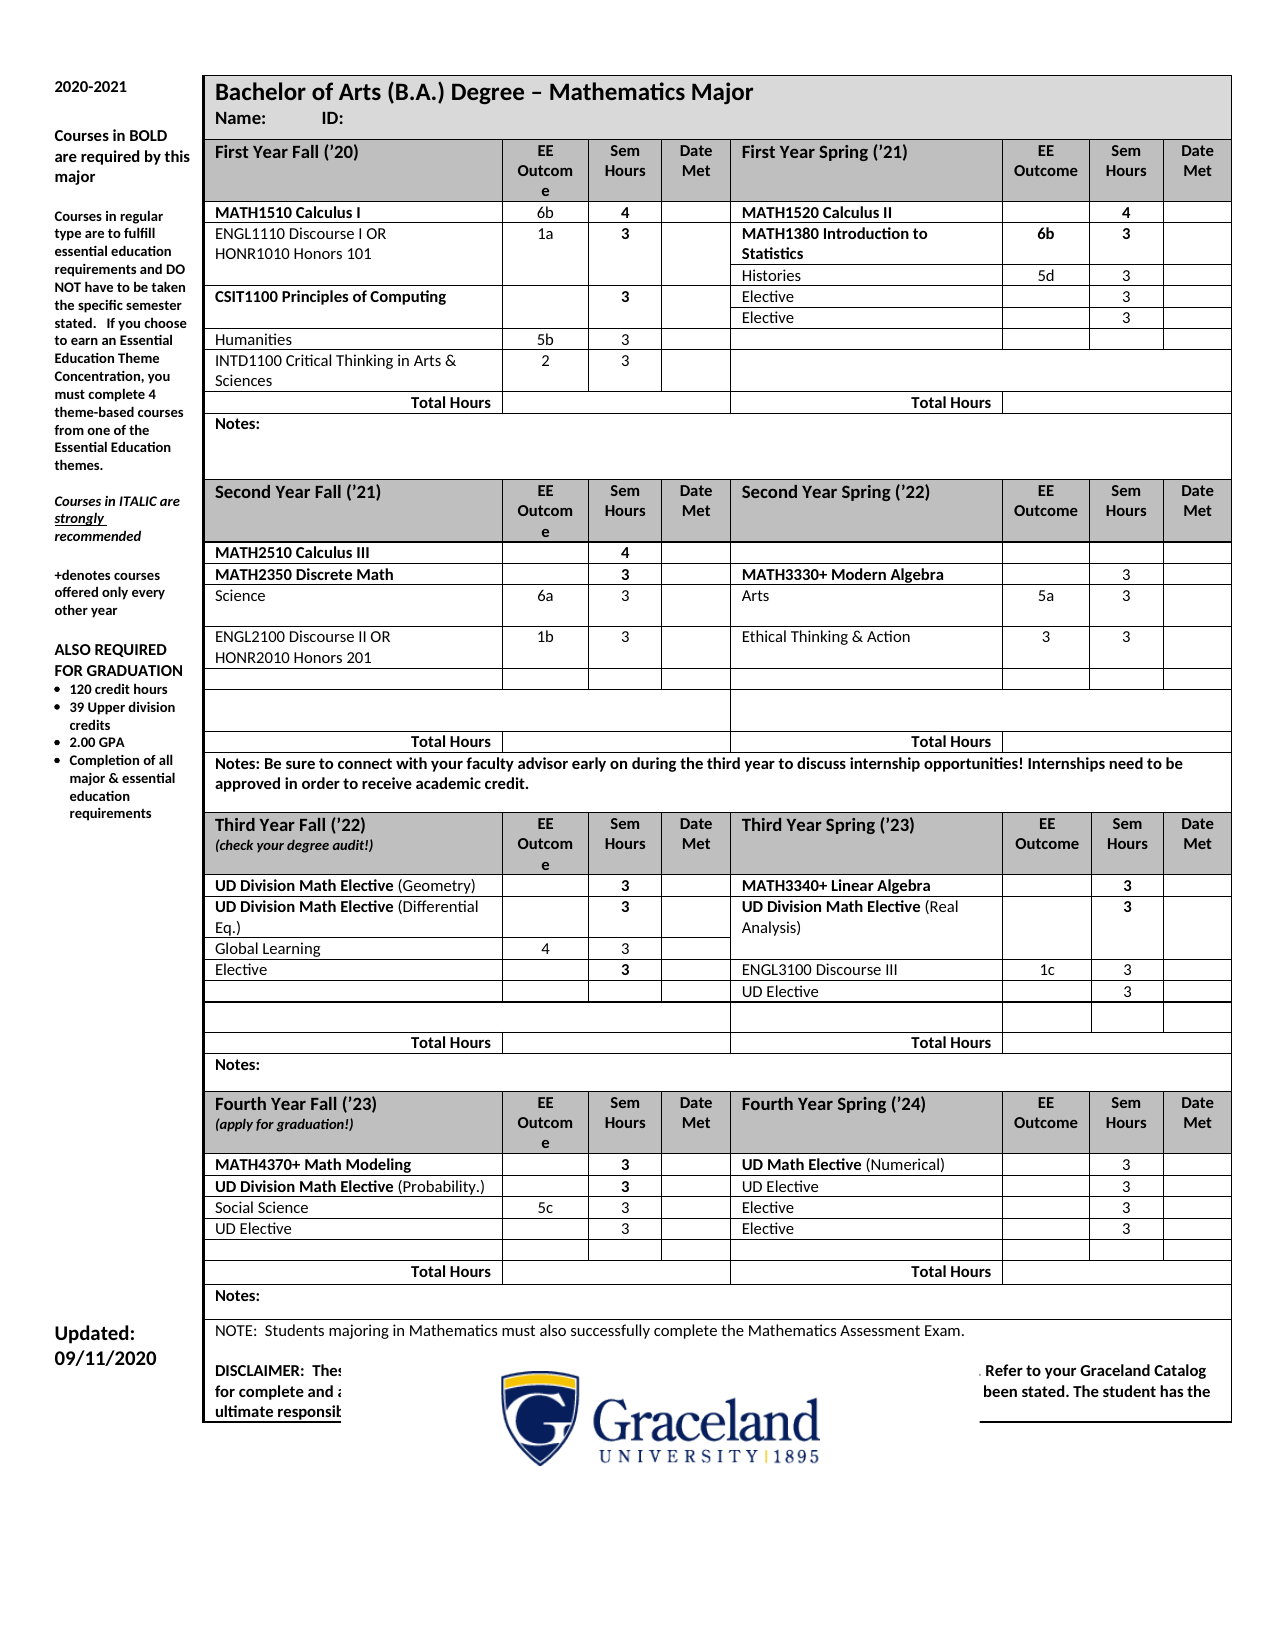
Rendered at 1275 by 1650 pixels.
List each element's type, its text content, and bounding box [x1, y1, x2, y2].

table_cell [1003, 1261, 1089, 1284]
table_cell [1164, 543, 1231, 563]
table_cell Notes: [205, 1285, 1231, 1319]
table_cell First Year Spring (’21) [731, 140, 1002, 201]
table_cell [1164, 286, 1231, 307]
table_cell Social Science [205, 1197, 502, 1218]
table_cell Elective [731, 286, 1002, 307]
table_cell [1164, 265, 1231, 285]
table_cell 3 [589, 1176, 661, 1196]
table_cell [662, 564, 730, 584]
table_cell [205, 1003, 730, 1032]
table_cell [1163, 732, 1231, 752]
table_cell Notes: [205, 414, 1231, 479]
table_cell UD Elective [731, 981, 1002, 1001]
table_cell 3 [1090, 564, 1163, 584]
table_cell Total Hours [205, 392, 502, 412]
table_cell [1090, 669, 1163, 689]
table_cell [662, 1176, 730, 1196]
table_cell UD Elective [731, 1176, 1002, 1196]
table_cell 3 [589, 350, 661, 391]
table_cell 3 [1090, 1176, 1163, 1196]
table_cell [1164, 897, 1231, 959]
table_cell Fourth Year Spring (’24) [731, 1092, 1002, 1153]
table_cell First Year Fall (’20) [205, 140, 502, 201]
table_cell CSIT1100 Principles of Computing [205, 286, 502, 328]
table_cell [503, 1176, 588, 1196]
table_cell 6a [503, 585, 588, 626]
table_cell 4 [503, 938, 588, 959]
table_cell [1089, 732, 1163, 752]
table_cell EE Outcome [503, 813, 588, 874]
table_cell [503, 897, 588, 937]
table_cell 3 [589, 938, 661, 959]
table_cell [662, 875, 730, 896]
table_cell [662, 329, 730, 349]
table_cell 1b [503, 627, 588, 667]
table_cell [503, 1261, 588, 1284]
table_cell Fourth Year Fall (’23) (apply for graduation!) [205, 1092, 502, 1153]
table_cell [662, 286, 730, 328]
table_cell [205, 1240, 502, 1260]
table_cell 3 [1092, 981, 1163, 1001]
table_cell 4 [589, 202, 661, 222]
table_cell [1003, 392, 1089, 412]
table_cell [731, 669, 1002, 689]
table_cell 3 [1092, 897, 1163, 959]
table_cell 6b [503, 202, 588, 222]
table_cell Date Met [662, 813, 730, 874]
table_cell 3 [1092, 875, 1163, 896]
table_cell UD Elective [205, 1219, 502, 1239]
table_cell [1089, 1261, 1163, 1284]
table_cell [1003, 1033, 1092, 1053]
table_cell [1003, 669, 1089, 689]
table_cell [1003, 329, 1089, 349]
table_cell [1164, 875, 1231, 896]
table_cell [1003, 286, 1089, 307]
table_cell 3 [589, 627, 661, 667]
table_cell Histories [731, 265, 1002, 285]
table_cell 5a [1003, 585, 1089, 626]
table_cell Total Hours [731, 1033, 1002, 1053]
table_cell [662, 1197, 730, 1218]
table_cell [1163, 1261, 1231, 1284]
table_cell 5c [503, 1197, 588, 1218]
table_cell [662, 897, 730, 937]
table_cell [731, 1240, 1002, 1260]
table_cell 3 [1092, 960, 1163, 980]
table_cell [503, 732, 588, 752]
table_cell Date Met [1164, 813, 1231, 874]
table_cell 3 [589, 897, 661, 937]
table_cell ENGL3100 Discourse III [731, 960, 1002, 980]
table_cell [589, 1240, 661, 1260]
table_cell [661, 1261, 730, 1284]
table_cell [1090, 1240, 1163, 1260]
table_cell [731, 329, 1002, 349]
table_cell [503, 875, 588, 896]
table_cell [1164, 960, 1231, 980]
table_cell MATH2350 Discrete Math [205, 564, 502, 584]
table_cell Total Hours [731, 732, 1002, 752]
table_cell UD Division Math Elective (Probability.) [205, 1176, 502, 1196]
table_cell INTD1100 Critical Thinking in Arts & Sciences [205, 350, 502, 391]
table_cell Elective [731, 308, 1002, 328]
table_cell [1003, 1219, 1089, 1239]
table_cell UD Division Math Elective (Geometry) [205, 875, 502, 896]
table_cell MATH1520 Calculus II [731, 202, 1002, 222]
table_cell Global Learning [205, 938, 502, 959]
table_cell Total Hours [205, 1261, 502, 1284]
table_cell [503, 1033, 588, 1053]
table_cell [1092, 1003, 1163, 1032]
table_cell [1163, 1033, 1231, 1053]
table_cell [1003, 202, 1089, 222]
table_cell Ethical Thinking & Action [731, 627, 1002, 667]
table_cell [1163, 392, 1231, 412]
table_cell Second Year Fall (’21) [205, 480, 502, 541]
table_cell [205, 690, 730, 731]
table_cell [503, 392, 588, 412]
table_cell Sem Hours [589, 480, 661, 541]
table_cell [662, 543, 730, 563]
table_cell 3 [1090, 286, 1163, 307]
table_cell 1c [1003, 960, 1091, 980]
table_cell 3 [589, 329, 661, 349]
table_cell [1164, 1176, 1231, 1196]
table_cell [1164, 202, 1231, 222]
table_cell [503, 564, 588, 584]
table_cell Total Hours [205, 1033, 502, 1053]
table_cell [662, 350, 730, 391]
table_cell [1164, 329, 1231, 349]
table_cell 3 [589, 286, 661, 328]
table_cell 3 [589, 1197, 661, 1218]
table_cell [1164, 1240, 1231, 1260]
table_cell 3 [1090, 308, 1163, 328]
table_cell Third Year Spring (’23) [731, 813, 1002, 874]
table_cell 2 [503, 350, 588, 391]
table_cell Elective [205, 960, 502, 980]
table_cell [503, 960, 588, 980]
table_cell 3 [1090, 1219, 1163, 1239]
table_cell [662, 1154, 730, 1175]
table_cell [731, 543, 1002, 563]
table_cell [589, 1033, 661, 1053]
table_cell Arts [731, 585, 1002, 626]
table_cell [1092, 1033, 1163, 1053]
table_cell [661, 1033, 730, 1053]
table_cell Humanities [205, 329, 502, 349]
table_cell EE Outcome [503, 140, 588, 201]
table_cell [503, 669, 588, 689]
table_cell Notes: [205, 1054, 1231, 1091]
table_cell 3 [1090, 265, 1163, 285]
table_cell [503, 286, 588, 328]
table_cell [1164, 981, 1231, 1001]
table_cell Sem Hours [1090, 480, 1163, 541]
table_cell Sem Hours [589, 813, 661, 874]
table_cell 6b [1003, 223, 1089, 264]
table_cell MATH3330+ Modern Algebra [731, 564, 1002, 584]
table_cell 3 [1090, 1154, 1163, 1175]
table_cell [503, 1240, 588, 1260]
table_cell 3 [589, 960, 661, 980]
table_cell [662, 585, 730, 626]
table_cell [589, 392, 661, 412]
table_cell 3 [589, 585, 661, 626]
table_cell [1164, 1154, 1231, 1175]
table_cell 5b [503, 329, 588, 349]
table_cell [661, 392, 730, 412]
table_cell [1164, 627, 1231, 667]
table_cell 3 [1090, 585, 1163, 626]
table_cell EE Outcome [1003, 140, 1089, 201]
table_cell 3 [589, 564, 661, 584]
table_cell [205, 981, 502, 1001]
table_cell [662, 223, 730, 285]
table_cell [1003, 875, 1091, 896]
table_cell [1089, 392, 1163, 412]
table_cell Date Met [1164, 480, 1231, 541]
table_cell 1a [503, 223, 588, 285]
table_cell UD Math Elective (Numerical) [731, 1154, 1002, 1175]
table_cell EE Outcome [503, 1092, 588, 1153]
table_cell Total Hours [205, 732, 502, 752]
table_cell 4 [589, 543, 661, 563]
table_cell 5d [1003, 265, 1089, 285]
table_cell Sem Hours [1090, 1092, 1163, 1153]
table_cell MATH3340+ Linear Algebra [731, 875, 1002, 896]
table_cell MATH1510 Calculus I [205, 202, 502, 222]
table_cell MATH2510 Calculus III [205, 543, 502, 563]
table_cell Third Year Fall (’22) (check your degree audit!) [205, 813, 502, 874]
table_cell Second Year Spring (’22) [731, 480, 1002, 541]
table_cell Notes: Be sure to connect with your faculty advisor early on during the third year to discuss internship opportunities! Internships need to be approved in order to receive academic credit. [205, 753, 1231, 812]
table_cell [731, 350, 1231, 391]
table_cell EE Outcome [1003, 813, 1091, 874]
table_cell 4 [1090, 202, 1163, 222]
table_cell ENGL1110 Discourse I OR HONR1010 Honors 101 [205, 223, 502, 285]
table_cell [662, 960, 730, 980]
table_cell 3 [589, 223, 661, 285]
table_cell [1003, 1003, 1091, 1032]
table_cell EE Outcome [1003, 480, 1089, 541]
table_cell [589, 1261, 661, 1284]
table_cell [1164, 669, 1231, 689]
table_cell [1164, 564, 1231, 584]
table_cell Sem Hours [589, 1092, 661, 1153]
table_cell [662, 669, 730, 689]
table_cell [503, 1154, 588, 1175]
table_cell [1164, 1003, 1231, 1032]
table_cell [1003, 1197, 1089, 1218]
table_cell [205, 669, 502, 689]
table_cell [589, 732, 661, 752]
table_cell UD Division Math Elective (Differential Eq.) [205, 897, 502, 937]
table_cell EE Outcome [1003, 1092, 1089, 1153]
table_cell [662, 1240, 730, 1260]
table_cell [589, 981, 661, 1001]
table_cell [662, 1219, 730, 1239]
table_cell [1003, 1240, 1089, 1260]
table_cell [1003, 308, 1089, 328]
table_cell EE Outcome [503, 480, 588, 541]
table_cell Courses in BOLD are required by this major Courses in regular type are to fulfill essential education requirements and DO NOT have to be taken the specific semester stated. If you choose to earn an Essential Education Theme Concentration, you must complete 4 theme-based courses from one of the Essential Education themes. Courses in ITALIC are strongly recommended +denotes courses offered only every other year ALSO REQUIRED FOR GRADUATION 120 credit hours 39 Upper division credits 2.00 GPA Completion of all major & essential education requirements [43, 104, 202, 1319]
table_cell [589, 669, 661, 689]
table_cell [662, 981, 730, 1001]
table_cell NOTE: Students majoring in Mathematics must also successfully complete the Mathematics Assessment Exam. DISCLAIMER: These plans are to be used as guides only and are subject to changes in curriculum requirements. Refer to your Graceland Catalog for complete and accurate information. Some courses listed on the plans may have prerequisites that have not been stated. The student has the ultimate responsibility for scheduling and meeting the graduation requirements. [205, 1320, 1231, 1421]
table_cell Updated: 09/11/2020 [43, 1319, 202, 1421]
table_cell 3 [1090, 223, 1163, 264]
table_cell [1164, 223, 1231, 264]
table_cell Total Hours [731, 392, 1002, 412]
table_cell [731, 1003, 1002, 1032]
table_header 2020-2021 [43, 75, 202, 104]
table_cell [662, 202, 730, 222]
table_cell [1164, 1197, 1231, 1218]
table_cell Sem Hours [1092, 813, 1163, 874]
table_cell [1003, 897, 1091, 959]
table_cell MATH1380 Introduction to Statistics [731, 223, 1002, 264]
table_cell [503, 543, 588, 563]
table_cell 3 [1090, 627, 1163, 667]
table_cell [731, 690, 1231, 731]
table_cell Sem Hours [1090, 140, 1163, 201]
table_cell Date Met [662, 480, 730, 541]
table_cell 3 [589, 875, 661, 896]
table_cell Sem Hours [589, 140, 661, 201]
table_cell [1003, 981, 1091, 1001]
table_cell Date Met [662, 1092, 730, 1153]
table_cell Science [205, 585, 502, 626]
table_cell [503, 981, 588, 1001]
table_cell [1003, 564, 1089, 584]
table_cell 3 [589, 1219, 661, 1239]
table_cell [662, 938, 730, 959]
table_cell Date Met [1164, 140, 1231, 201]
table_cell [1164, 585, 1231, 626]
table_header Bachelor of Arts (B.A.) Degree – Mathematics Major Name: ID: [205, 76, 1231, 139]
table_cell ENGL2100 Discourse II OR HONR2010 Honors 201 [205, 627, 502, 667]
table_cell MATH4370+ Math Modeling [205, 1154, 502, 1175]
table_cell 3 [1090, 1197, 1163, 1218]
table_cell 3 [1003, 627, 1089, 667]
table_cell Elective [731, 1197, 1002, 1218]
table_cell Total Hours [731, 1261, 1002, 1284]
table_cell Date Met [662, 140, 730, 201]
table_cell [1003, 732, 1089, 752]
table_cell [1164, 308, 1231, 328]
table_cell [1164, 1219, 1231, 1239]
table_cell [1003, 1154, 1089, 1175]
table_cell [662, 627, 730, 667]
table_cell Date Met [1164, 1092, 1231, 1153]
table_cell [1003, 1176, 1089, 1196]
table_cell Elective [731, 1219, 1002, 1239]
table_cell [1003, 543, 1089, 563]
table_cell UD Division Math Elective (Real Analysis) [731, 897, 1002, 959]
table_cell 3 [589, 1154, 661, 1175]
picture [501, 1371, 820, 1466]
table_cell [503, 1219, 588, 1239]
table_cell [1090, 329, 1163, 349]
table_cell [661, 732, 730, 752]
table_cell [1090, 543, 1163, 563]
